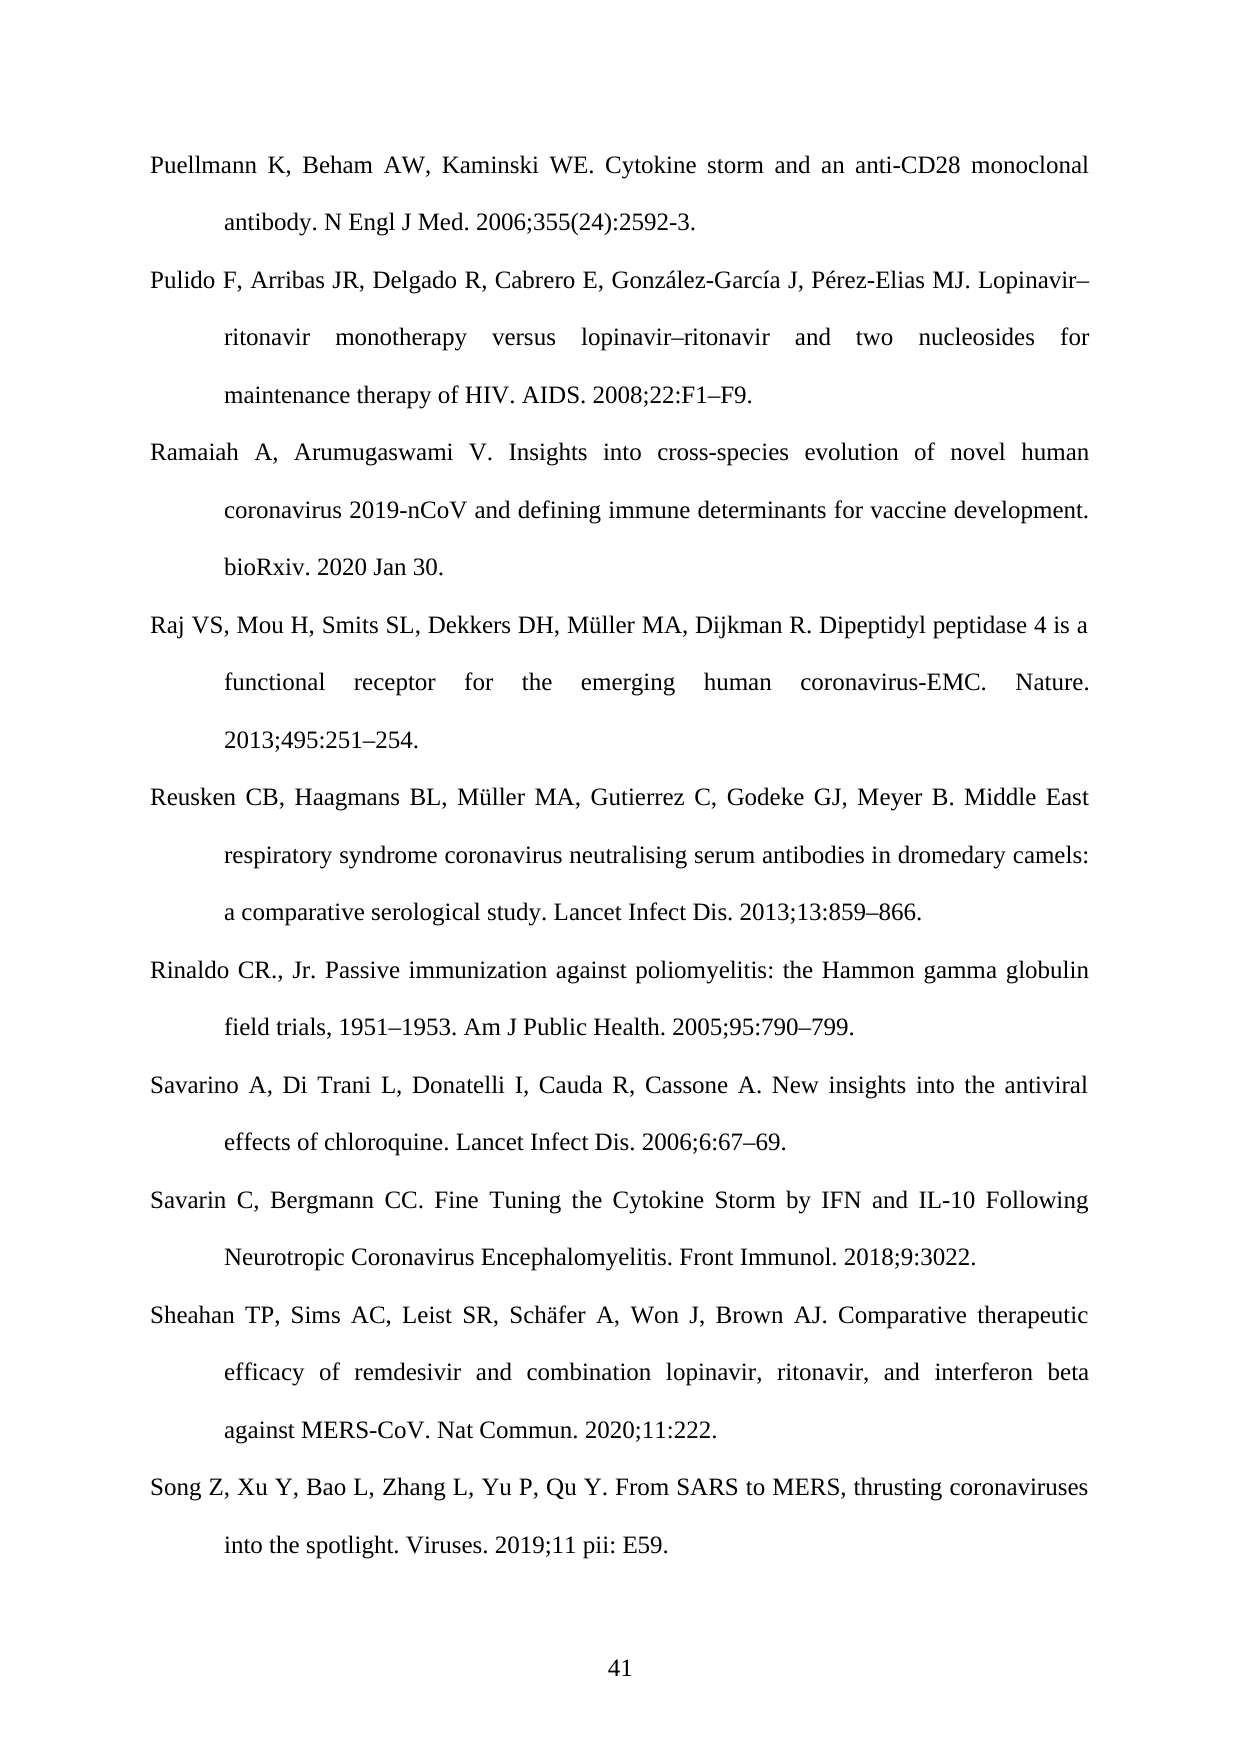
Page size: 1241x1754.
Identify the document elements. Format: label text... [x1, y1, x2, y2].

text Pulido F, Arribas JR, Delgado R, Cabrero E, González-García J, Pérez-Elias MJ. Lopinavir–ritonavir monotherapy versus lopinavir–ritonavir and two nucleosides for maintenance therapy of HIV. AIDS. 2008;22:F1–F9. [150, 265, 1090, 409]
text Puellmann K, Beham AW, Kaminski WE. Cytokine storm and an anti-CD28 monoclonal antibody. N Engl J Med. 2006;355(24):2592-3. [150, 150, 1090, 236]
text Reusken CB, Haagmans BL, Müller MA, Gutierrez C, Godeke GJ, Meyer B. Middle East respiratory syndrome coronavirus neutralising serum antibodies in dromedary camels: a comparative serological study. Lancet Infect Dis. 2013;13:859–866. [150, 782, 1090, 926]
text Song Z, Xu Y, Bao L, Zhang L, Yu P, Qu Y. From SARS to MERS, thrusting coronaviruses into the spotlight. Viruses. 2019;11 pii: E59. [150, 1472, 1090, 1559]
text Sheahan TP, Sims AC, Leist SR, Schäfer A, Won J, Brown AJ. Comparative therapeutic efficacy of remdesivir and combination lopinavir, ritonavir, and interferon beta against MERS-CoV. Nat Commun. 2020;11:222. [150, 1300, 1090, 1444]
text Ramaiah A, Arumugaswami V. Insights into cross-species evolution of novel human coronavirus 2019-nCoV and defining immune determinants for vaccine development. bioRxiv. 2020 Jan 30. [150, 437, 1090, 581]
text Savarino A, Di Trani L, Donatelli I, Cauda R, Cassone A. New insights into the antiviral effects of chloroquine. Lancet Infect Dis. 2006;6:67–69. [150, 1070, 1090, 1156]
text Rinaldo CR., Jr. Passive immunization against poliomyelitis: the Hammon gamma globulin field trials, 1951–1953. Am J Public Health. 2005;95:790–799. [150, 955, 1090, 1041]
text Savarin C, Bergmann CC. Fine Tuning the Cytokine Storm by IFN and IL-10 Following Neurotropic Coronavirus Encephalomyelitis. Front Immunol. 2018;9:3022. [150, 1185, 1090, 1271]
text Raj VS, Mou H, Smits SL, Dekkers DH, Müller MA, Dijkman R. Dipeptidyl peptidase 4 is a functional receptor for the emerging human coronavirus-EMC. Nature. 2013;495:251–254. [150, 610, 1090, 754]
